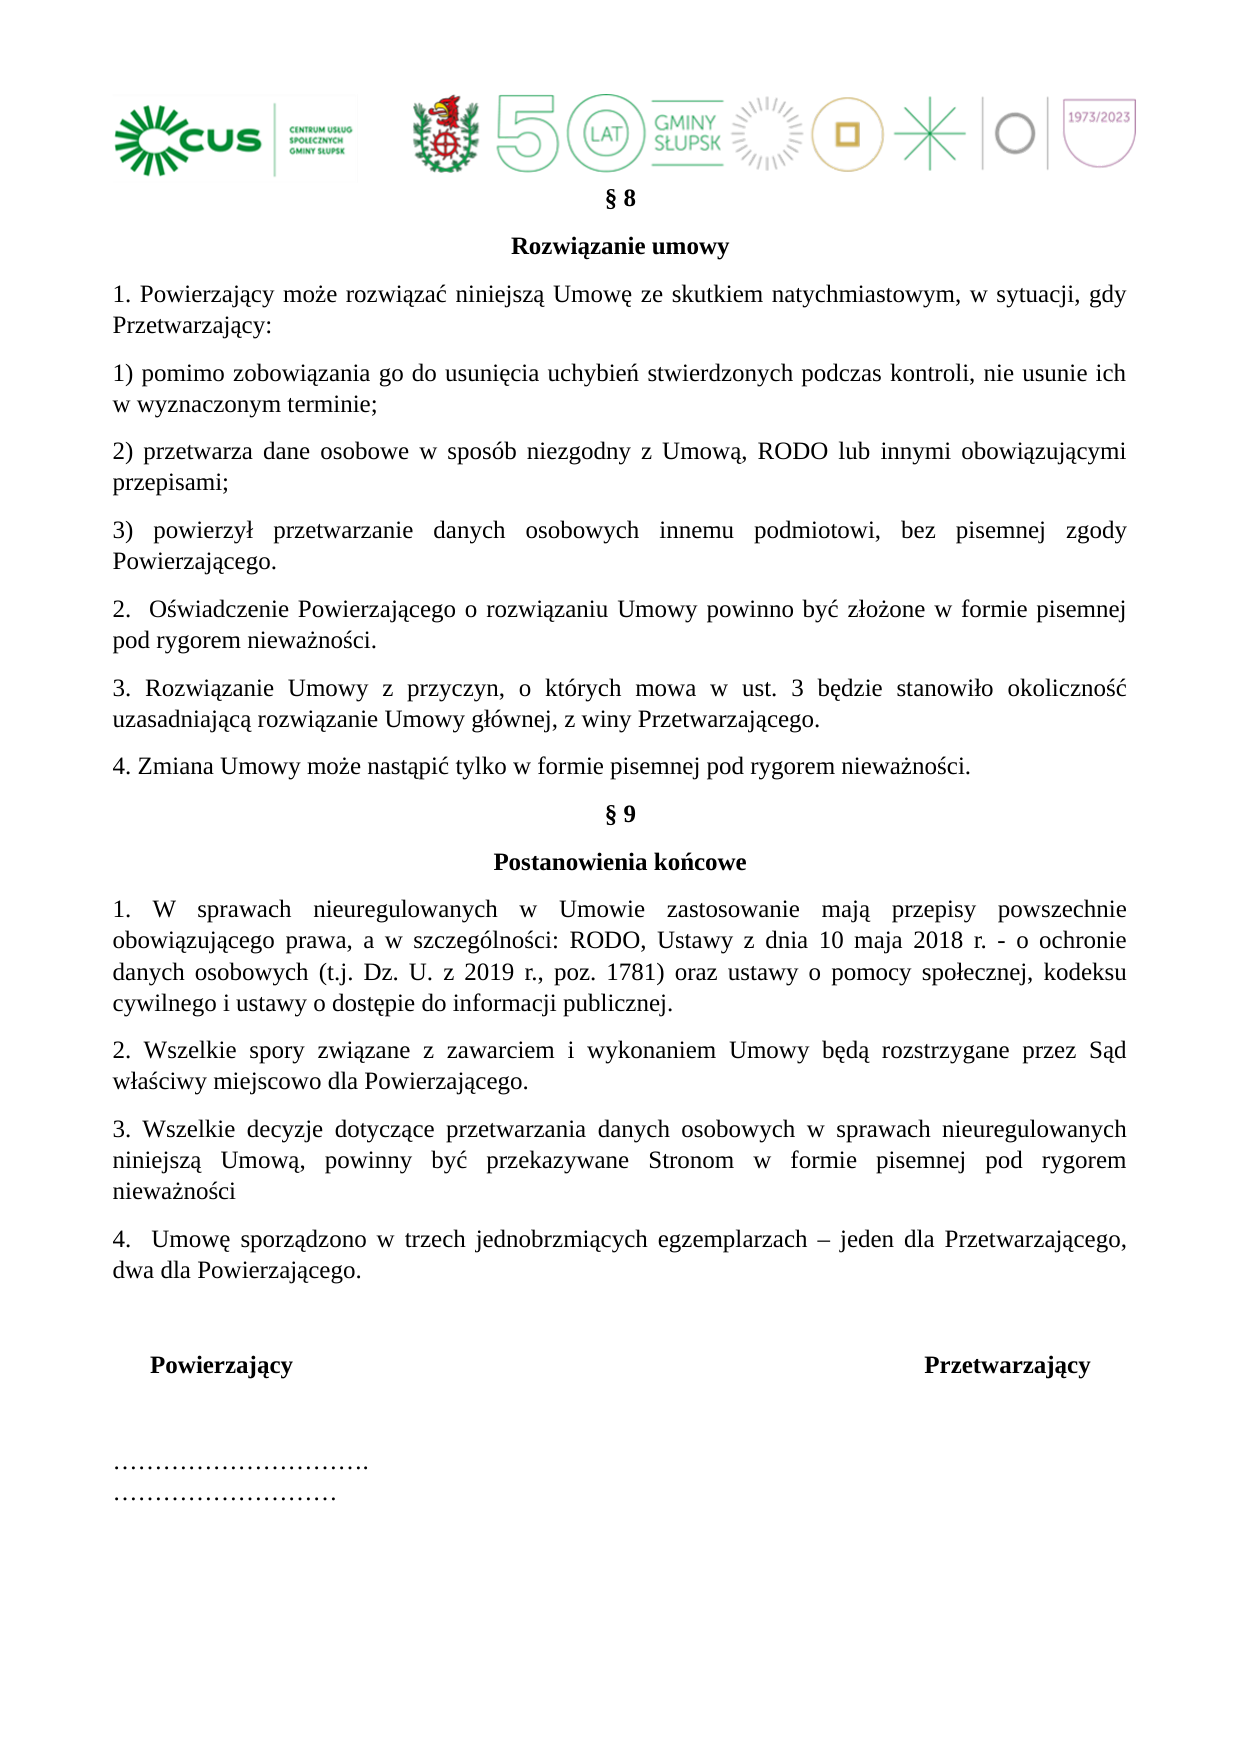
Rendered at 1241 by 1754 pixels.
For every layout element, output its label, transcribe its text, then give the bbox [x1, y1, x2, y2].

text § 9 [112, 799, 1128, 828]
text 1. Powierzający może rozwiązać niniejszą Umowę ze skutkiem natychmiastowym, w sytuacji, gdy Przetwarzający: [112, 279, 1128, 339]
text 2. Wszelkie spory związane z zawarciem i wykonaniem Umowy będą rozstrzygane przez Sąd właściwy miejscowo dla Powierzającego. [112, 1035, 1128, 1095]
text Rozwiązanie umowy [112, 231, 1128, 260]
picture [112, 94, 1137, 184]
text 1) pomimo zobowiązania go do usunięcia uchybień stwierdzonych podczas kontroli, nie usunie ich w wyznaczonym terminie; [112, 358, 1128, 417]
text 3) powierzył przetwarzanie danych osobowych innemu podmiotowi, bez pisemnej zgody Powierzającego. [112, 515, 1128, 575]
text Powierzający Przetwarzający [112, 1350, 1128, 1379]
text 3. Rozwiązanie Umowy z przyczyn, o których mowa w ust. 3 będzie stanowiło okoliczność uzasadniającą rozwiązanie Umowy głównej, z winy Przetwarzającego. [112, 673, 1128, 732]
text 2. Oświadczenie Powierzającego o rozwiązaniu Umowy powinno być złożone w formie pisemnej pod rygorem nieważności. [112, 594, 1128, 654]
text 4. Zmiana Umowy może nastąpić tylko w formie pisemnej pod rygorem nieważności. [112, 751, 1128, 780]
text …………………………. ……………………… [112, 1446, 1128, 1506]
text 3. Wszelkie decyzje dotyczące przetwarzania danych osobowych w sprawach nieuregulowanych niniejszą Umową, powinny być przekazywane Stronom w formie pisemnej pod rygorem nieważności [112, 1114, 1128, 1205]
text 4. Umowę sporządzono w trzech jednobrzmiących egzemplarzach – jeden dla Przetwarzającego, dwa dla Powierzającego. [112, 1224, 1128, 1284]
text § 8 [112, 184, 1128, 212]
text Postanowienia końcowe [112, 847, 1128, 876]
text 2) przetwarza dane osobowe w sposób niezgodny z Umową, RODO lub innymi obowiązującymi przepisami; [112, 436, 1128, 496]
text 1. W sprawach nieuregulowanych w Umowie zastosowanie mają przepisy powszechnie obowiązującego prawa, a w szczególności: RODO, Ustawy z dnia 10 maja 2018 r. - o ochronie danych osobowych (t.j. Dz. U. z 2019 r., poz. 1781) oraz ustawy o pomocy społecznej, kodeksu cywilnego i ustawy o dostępie do informacji publicznej. [112, 894, 1128, 1016]
